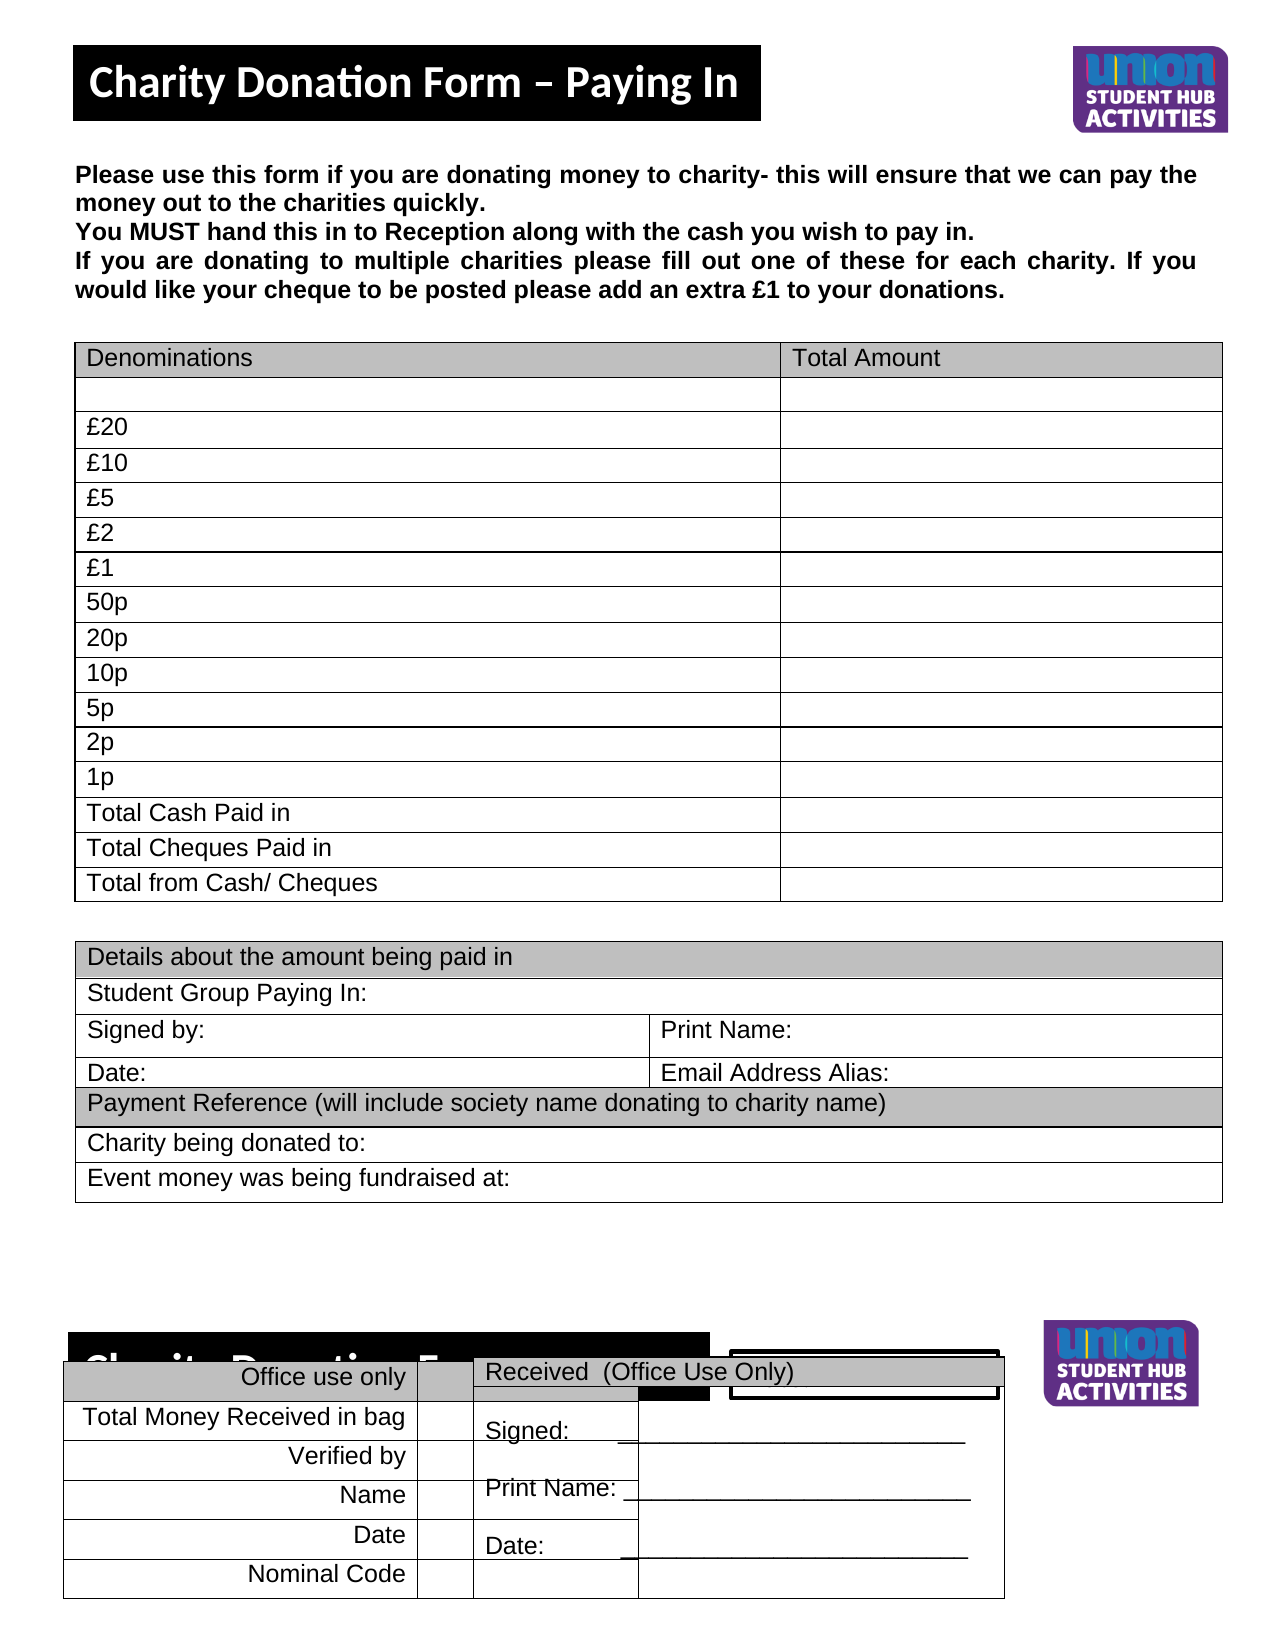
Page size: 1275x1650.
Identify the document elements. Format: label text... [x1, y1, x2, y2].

table_cell Date [64, 1520, 417, 1558]
table_cell 1p [76, 762, 780, 797]
table_cell Event money was being fundraised at: [76, 1163, 1222, 1202]
table_cell Verified by [64, 1441, 417, 1479]
table_cell [781, 518, 1222, 551]
table_cell [781, 623, 1222, 657]
table_cell Charity being donated to: [76, 1128, 1222, 1162]
table_cell Print Name: [650, 1015, 1222, 1057]
table_cell £20 [76, 412, 780, 447]
table_cell [76, 378, 780, 411]
table_cell [781, 412, 1222, 447]
table_cell Nominal Code [64, 1560, 417, 1598]
picture [1071, 44, 1229, 132]
table_cell 5p [76, 693, 780, 726]
table_cell 10p [76, 658, 780, 692]
table_cell [781, 449, 1222, 482]
table_cell [418, 1520, 473, 1558]
table_cell Payment Reference (will include society name donating to charity name) [76, 1088, 1222, 1126]
table_header [418, 1362, 473, 1401]
table_cell Name [64, 1481, 417, 1519]
table_header Details about the amount being paid in [76, 942, 1222, 977]
text You MUST hand this in to Reception along with the cash you wish to pay in. [75, 217, 1200, 246]
table_cell [781, 693, 1222, 726]
table_cell [418, 1560, 473, 1598]
table_cell [781, 378, 1222, 411]
table_cell 20p [76, 623, 780, 657]
table_cell Signed: _________________________ Print Name: _________________________ Date: _________________________ [474, 1387, 1004, 1598]
table_cell Email Address Alias: [650, 1058, 1222, 1087]
picture [1042, 1318, 1199, 1406]
table_cell Student Group Paying In: [76, 979, 1222, 1014]
table_cell [781, 868, 1222, 901]
table_header Office use only [64, 1362, 417, 1401]
table_cell [781, 762, 1222, 797]
table_cell [418, 1441, 473, 1479]
table_header Received (Office Use Only) [474, 1358, 1004, 1386]
table_cell [781, 658, 1222, 692]
table_cell [781, 833, 1222, 867]
table_cell £5 [76, 483, 780, 517]
table_cell [781, 798, 1222, 832]
table_header Total Amount [781, 343, 1222, 377]
table_cell £10 [76, 449, 780, 482]
table_cell [781, 553, 1222, 586]
table_header Denominations [76, 343, 780, 377]
table_cell [781, 587, 1222, 622]
table_cell [781, 728, 1222, 761]
table_cell Total Money Received in bag [64, 1402, 417, 1440]
table_cell [781, 483, 1222, 517]
table_cell 2p [76, 728, 780, 761]
text Please use this form if you are donating money to charity- this will ensure that we can pay the money out to the charities quickly. [75, 160, 1200, 217]
table_cell [418, 1402, 473, 1440]
table_cell [418, 1481, 473, 1519]
table_cell £1 [76, 553, 780, 586]
table_cell Date: [76, 1058, 649, 1087]
table_cell Total from Cash/ Cheques [76, 868, 780, 901]
table_cell Total Cash Paid in [76, 798, 780, 832]
table_cell Signed by: [76, 1015, 649, 1057]
table_cell 50p [76, 587, 780, 622]
table_cell Total Cheques Paid in [76, 833, 780, 867]
table_cell £2 [76, 518, 780, 551]
text If you are donating to multiple charities please fill out one of these for each charity. If you would like your cheque to be posted please add an extra £1 to your donations. [75, 246, 1200, 303]
